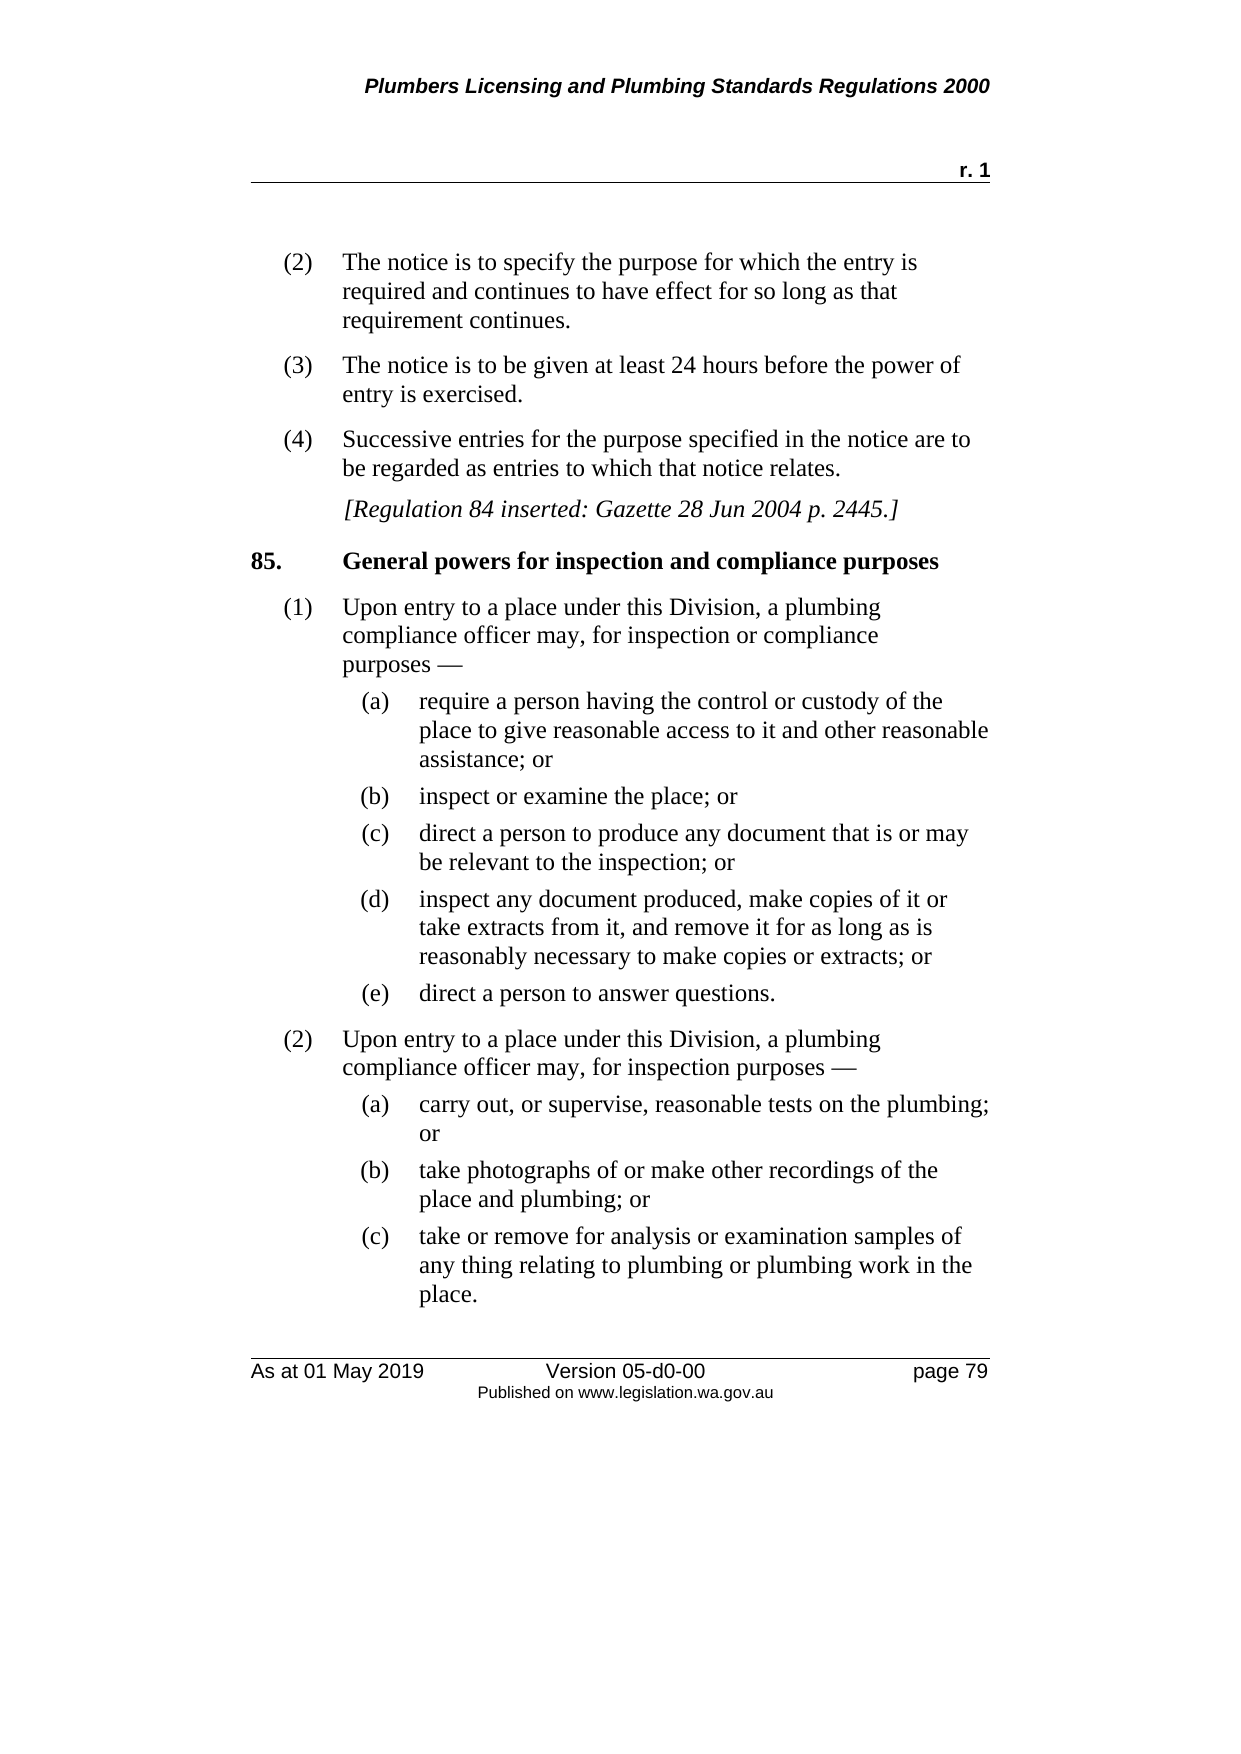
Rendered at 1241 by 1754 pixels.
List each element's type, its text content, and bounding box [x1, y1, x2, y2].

text (c) direct a person to produce any document that is or may be relevant to the inspection; or [251, 818, 990, 875]
text (b) take photographs of or make other recordings of the place and plumbing; or [251, 1155, 990, 1213]
text (1) Upon entry to a place under this Division, a plumbing compliance officer may, for inspection or compliance purposes — [251, 592, 990, 678]
text (2) The notice is to specify the purpose for which the entry is required and continues to have effect for so long as that requirement continues. [251, 247, 990, 334]
text (e) direct a person to answer questions. [251, 978, 990, 1007]
text (a) carry out, or supervise, reasonable tests on the plumbing; or [251, 1089, 990, 1147]
text (2) Upon entry to a place under this Division, a plumbing compliance officer may, for inspection purposes — [251, 1024, 990, 1081]
text (b) inspect or examine the place; or [251, 781, 990, 809]
subtitle 85. General powers for inspection and compliance purposes [251, 546, 990, 575]
text [Regulation 84 inserted: Gazette 28 Jun 2004 p. 2445.] [251, 494, 990, 523]
text (a) require a person having the control or custody of the place to give reasonable access to it and other reasonable assistance; or [251, 686, 990, 772]
text (3) The notice is to be given at least 24 hours before the power of entry is exercised. [251, 350, 990, 408]
text (d) inspect any document produced, make copies of it or take extracts from it, and remove it for as long as is reasonably necessary to make copies or extracts; or [251, 884, 990, 970]
text (4) Successive entries for the purpose specified in the notice are to be regarded as entries to which that notice relates. [251, 424, 990, 482]
text (c) take or remove for analysis or examination samples of any thing relating to plumbing or plumbing work in the place. [251, 1221, 990, 1307]
